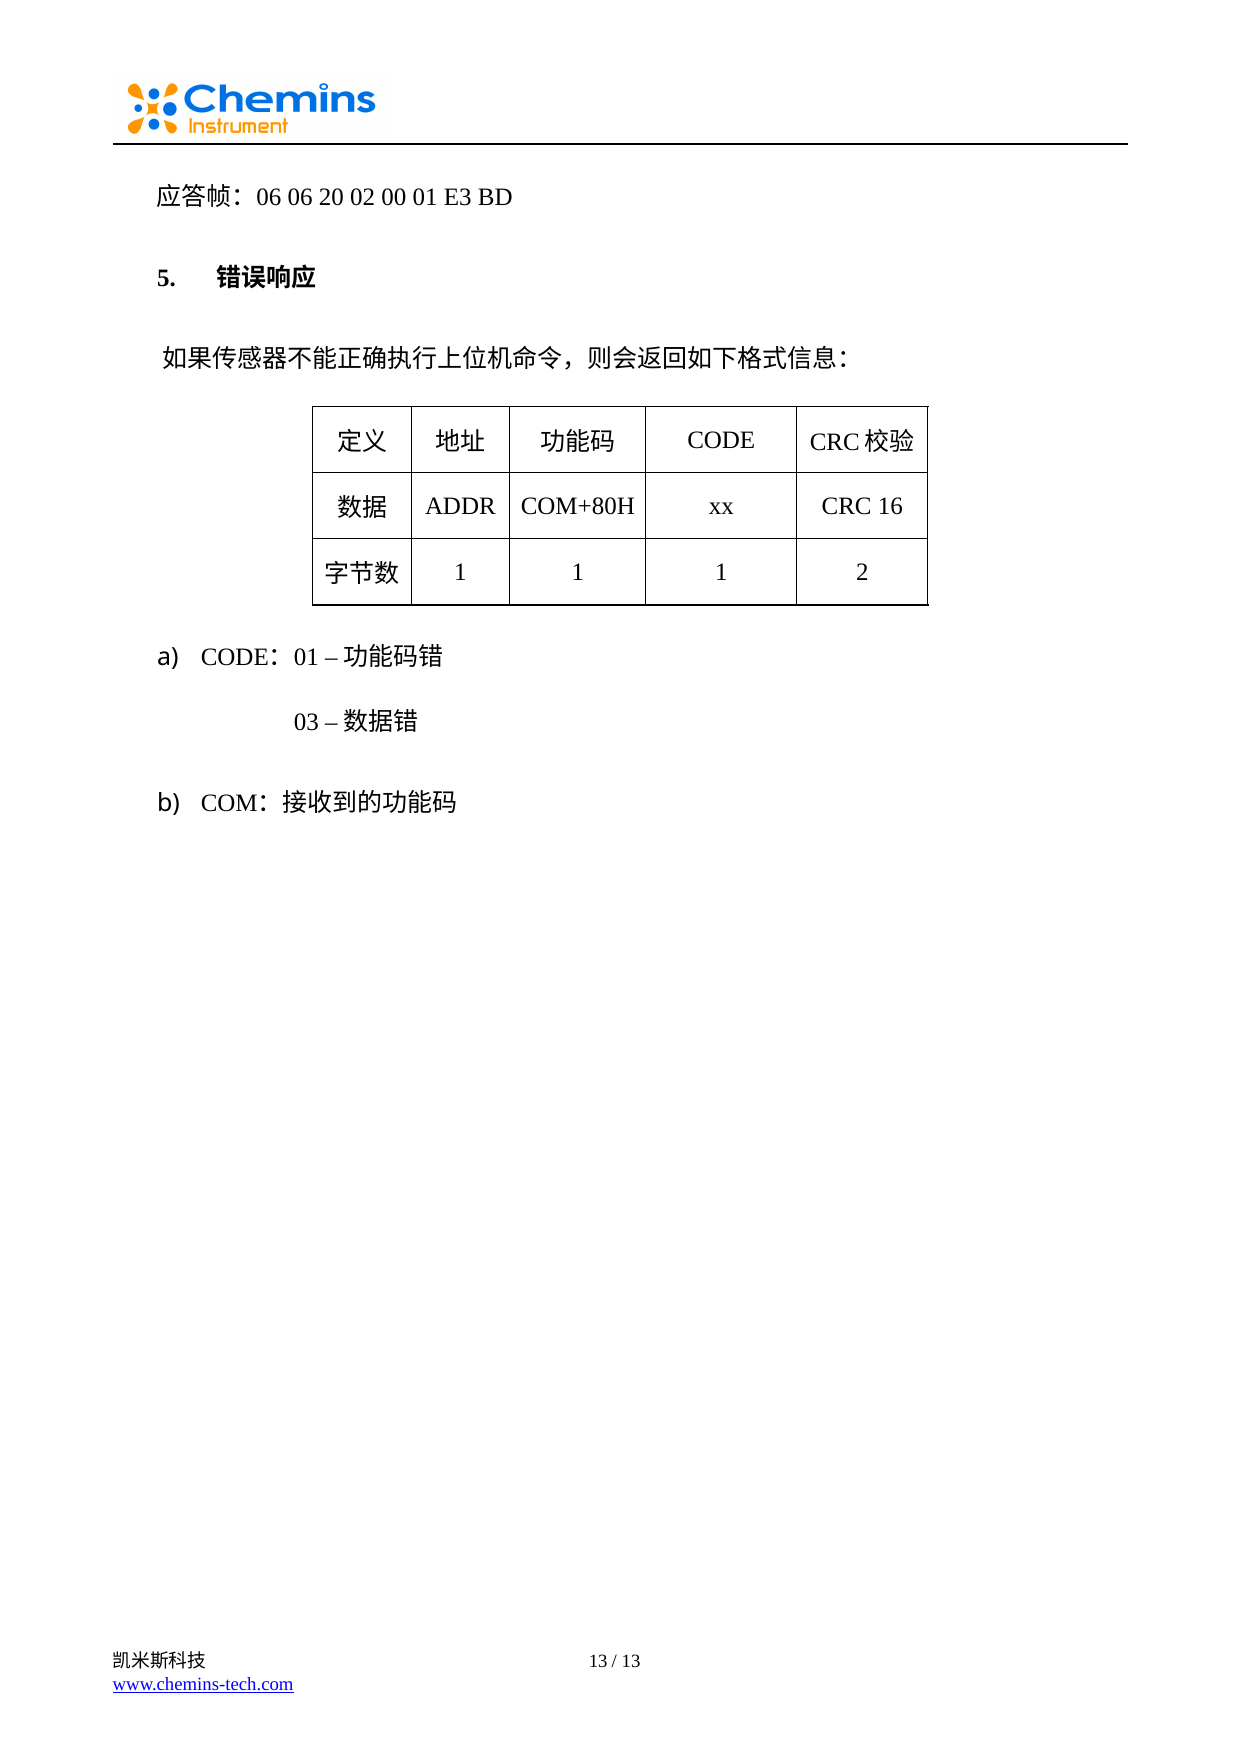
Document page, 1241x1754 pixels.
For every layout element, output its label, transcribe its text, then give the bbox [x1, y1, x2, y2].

table_header 地址 [412, 407, 509, 472]
picture [111, 75, 391, 143]
table_header CRC校验 [797, 407, 927, 472]
table_cell 1 [646, 539, 796, 604]
text 如果传感器不能正确执行上位机命令，则会返回如下格式信息： [112, 324, 1128, 389]
list CODE：01 – 功能码错 [157, 622, 1128, 687]
table_cell CRC 16 [797, 473, 927, 538]
table_cell 字节数 [313, 539, 411, 604]
list 错误响应 [157, 243, 1128, 308]
table_cell 2 [797, 539, 927, 604]
text 应答帧：06 06 20 02 00 01 E3 BD [156, 162, 1128, 227]
list COM：接收到的功能码 [157, 768, 1128, 833]
table_cell xx [646, 473, 796, 538]
table_cell 数据 [313, 473, 411, 538]
table_header 定义 [313, 407, 411, 472]
text 03 – 数据错 [112, 687, 1128, 752]
table_header 功能码 [510, 407, 645, 472]
table_cell COM+80H [510, 473, 645, 538]
table_header CODE [646, 407, 796, 472]
table_cell ADDR [412, 473, 509, 538]
table_cell 1 [412, 539, 509, 604]
table_cell 1 [510, 539, 645, 604]
